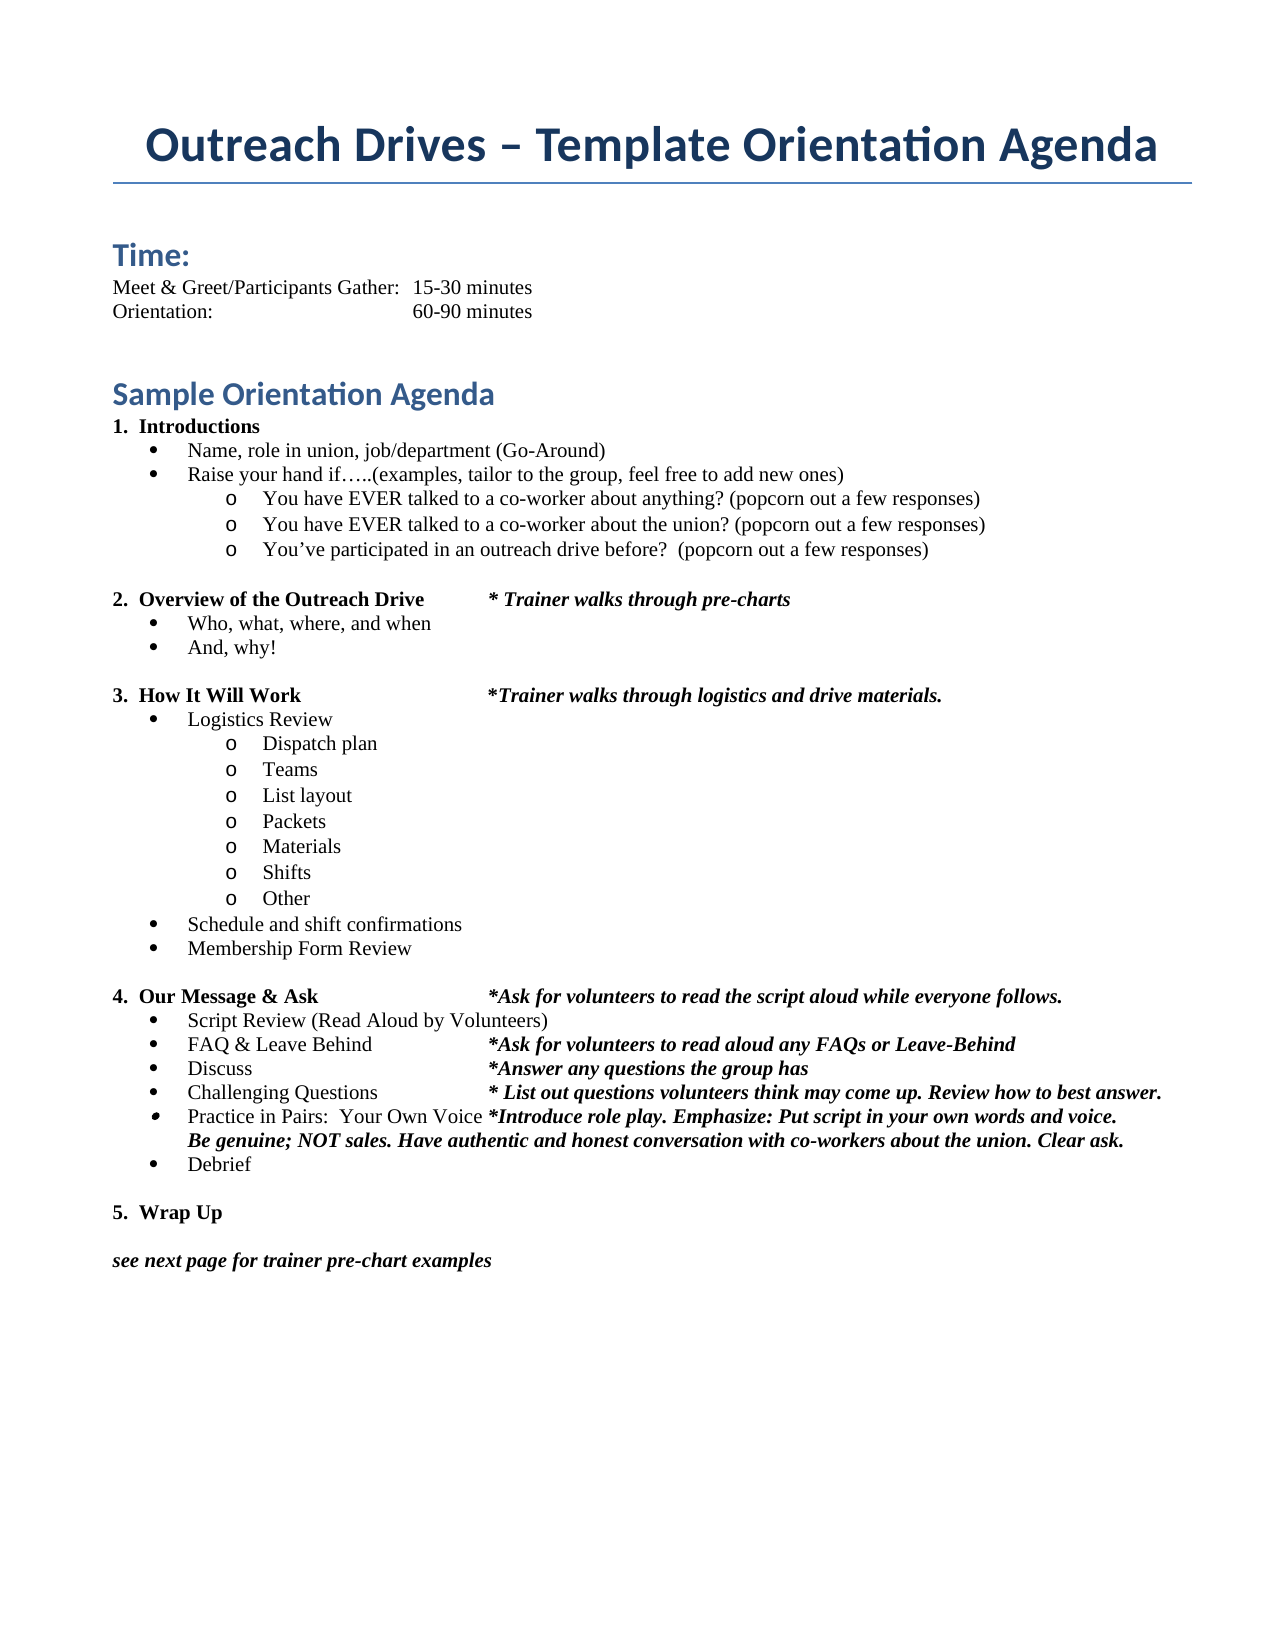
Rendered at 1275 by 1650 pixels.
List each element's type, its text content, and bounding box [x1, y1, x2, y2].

title Outreach Drives – Template Orientation Agenda [112, 112, 1192, 184]
list And, why! [150, 635, 1192, 659]
list You’ve participated in an outreach drive before? (popcorn out a few responses) [225, 537, 1192, 563]
list Be genuine; NOT sales. Have authentic and honest conversation with co-workers about the union. Clear ask. [187, 1128, 1192, 1152]
subtitle Sample Orientation Agenda [112, 373, 1192, 413]
list Practice in Pairs: Your Own Voice *Introduce role play. Emphasize: Put script in your own words and voice. [150, 1104, 1192, 1128]
list Shifts [225, 860, 1192, 886]
list Logistics Review [150, 707, 1192, 731]
text 4. Our Message & Ask *Ask for volunteers to read the script aloud while everyone follows. [112, 984, 1192, 1008]
list Schedule and shift confirmations [150, 911, 1192, 936]
text 2. Overview of the Outreach Drive * Trainer walks through pre-charts [112, 587, 1192, 611]
list Debrief [150, 1152, 1192, 1176]
text 1. Introductions [112, 413, 1192, 438]
text see next page for trainer pre-chart examples [112, 1248, 1192, 1272]
list Script Review (Read Aloud by Volunteers) [150, 1008, 1192, 1032]
list List layout [225, 783, 1192, 808]
list Teams [225, 757, 1192, 783]
list Discuss *Answer any questions the group has [150, 1056, 1192, 1080]
text 3. How It Will Work *Trainer walks through logistics and drive materials. [112, 683, 1192, 707]
list Materials [225, 834, 1192, 860]
text 5. Wrap Up [112, 1200, 1192, 1224]
list Name, role in union, job/department (Go-Around) [150, 438, 1192, 462]
text Orientation: 60-90 minutes [112, 299, 1192, 323]
text Meet & Greet/Participants Gather: 15-30 minutes [112, 275, 1192, 299]
list Packets [225, 808, 1192, 834]
list Membership Form Review [150, 936, 1192, 959]
list You have EVER talked to a co-worker about the union? (popcorn out a few responses) [225, 511, 1192, 537]
list You have EVER talked to a co-worker about anything? (popcorn out a few responses) [225, 486, 1192, 511]
list FAQ & Leave Behind *Ask for volunteers to read aloud any FAQs or Leave-Behind [150, 1032, 1192, 1056]
list Raise your hand if…..(examples, tailor to the group, feel free to add new ones) [150, 462, 1192, 486]
list Other [225, 886, 1192, 911]
subtitle Time: [112, 234, 1192, 275]
list Challenging Questions * List out questions volunteers think may come up. Review how to best answer. [150, 1080, 1192, 1104]
list Dispatch plan [225, 731, 1192, 757]
list Who, what, where, and when [150, 611, 1192, 635]
